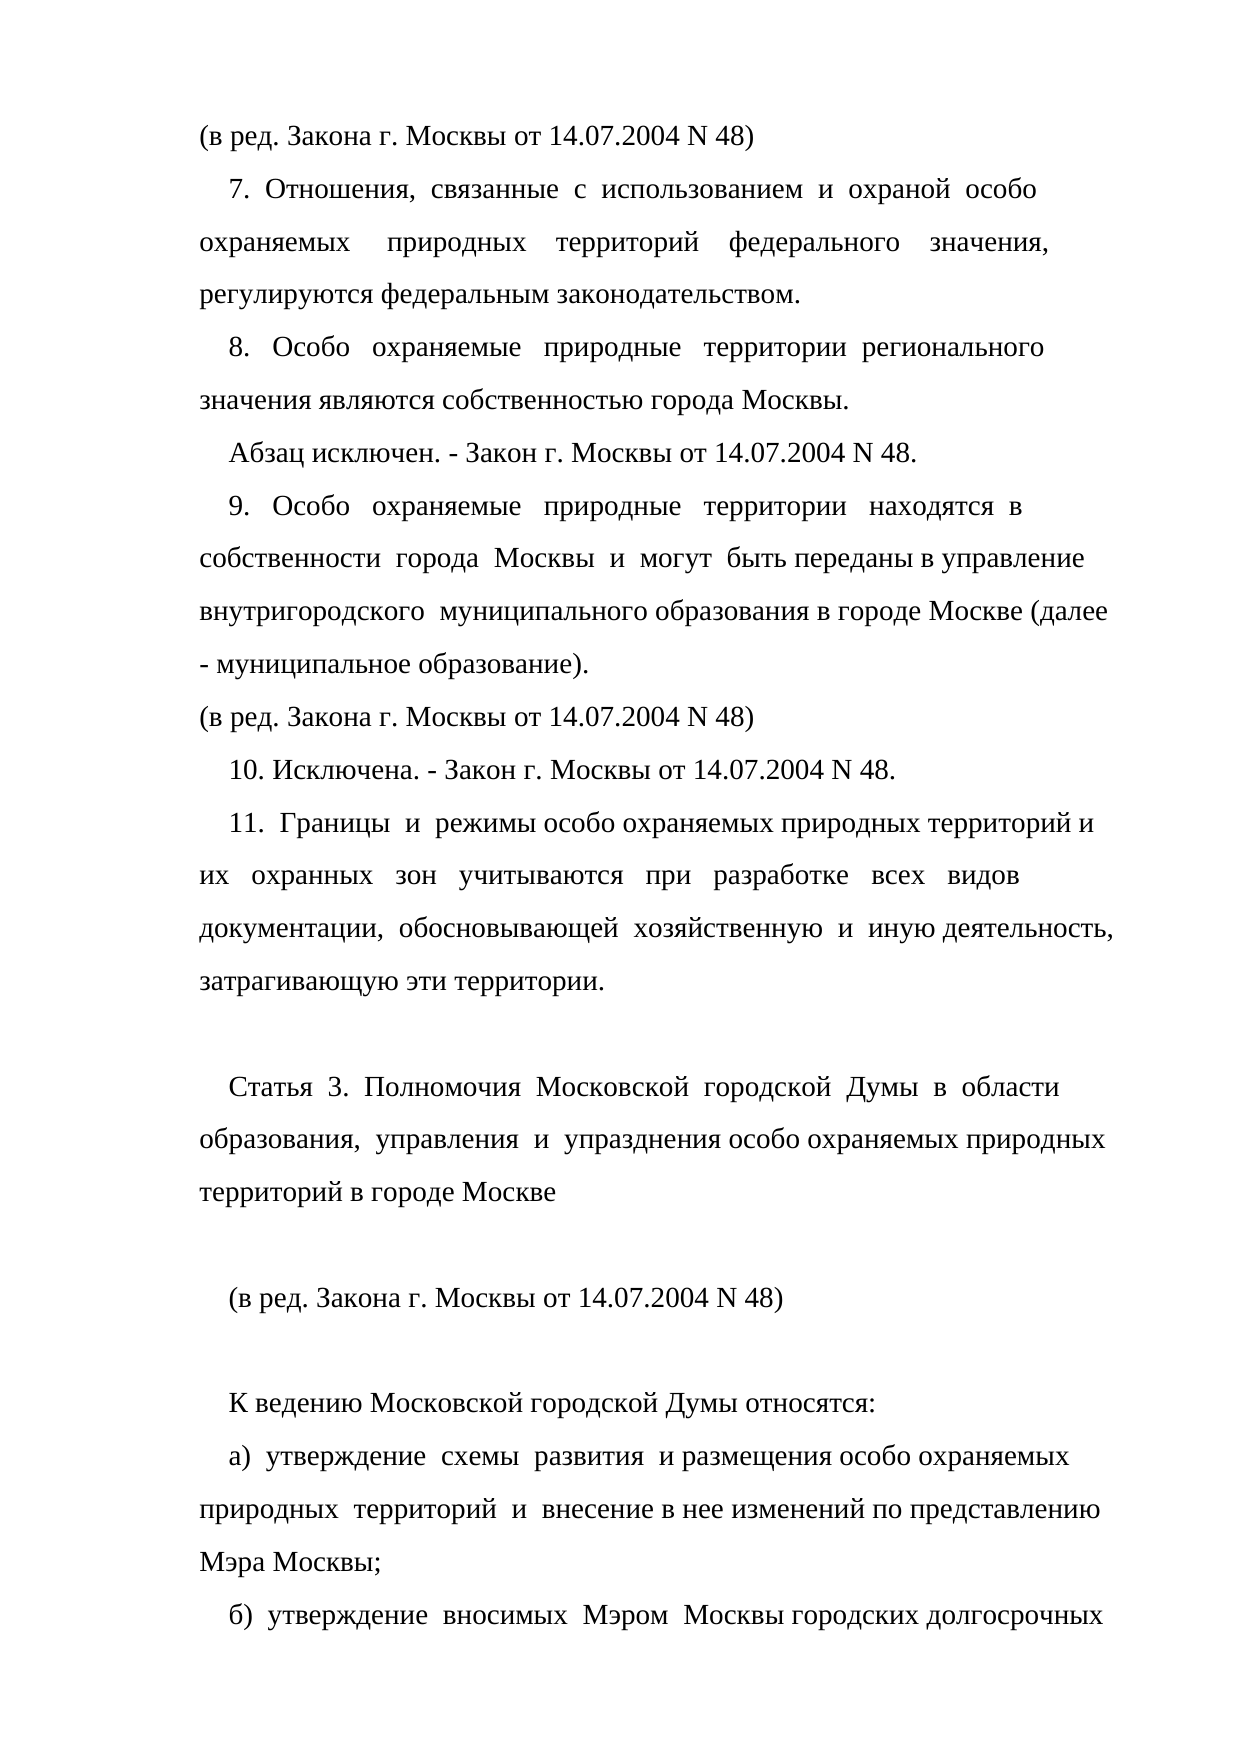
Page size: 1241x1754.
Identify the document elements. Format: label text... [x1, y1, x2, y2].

text (в ред. Закона г. Москвы от 14.07.2004 N 48) [177, 699, 1152, 733]
text (в ред. Закона г. Москвы от 14.07.2004 N 48) [177, 118, 1152, 152]
text затрагивающую эти территории. [177, 963, 1152, 997]
text Статья 3. Полномочия Московской городской Думы в области [177, 1069, 1152, 1102]
text собственности города Москвы и могут быть переданы в управление [177, 541, 1152, 574]
text регулируются федеральным законодательством. [177, 277, 1152, 310]
text внутригородского муниципального образования в городе Москве (далее [177, 593, 1152, 627]
text 9. Особо охраняемые природные территории находятся в [177, 488, 1152, 521]
text природных территорий и внесение в нее изменений по представлению [177, 1491, 1152, 1525]
text Абзац исключен. - Закон г. Москвы от 14.07.2004 N 48. [177, 435, 1152, 468]
text 11. Границы и режимы особо охраняемых природных территорий и [177, 805, 1152, 838]
text б) утверждение вносимых Мэром Москвы городских долгосрочных [177, 1597, 1152, 1630]
text их охранных зон учитываются при разработке всех видов [177, 857, 1152, 891]
text 10. Исключена. - Закон г. Москвы от 14.07.2004 N 48. [177, 752, 1152, 785]
text значения являются собственностью города Москвы. [177, 382, 1152, 416]
text территорий в городе Москве [177, 1174, 1152, 1208]
text К ведению Московской городской Думы относятся: [177, 1386, 1152, 1419]
text (в ред. Закона г. Москвы от 14.07.2004 N 48) [177, 1280, 1152, 1313]
text 7. Отношения, связанные с использованием и охраной особо [177, 171, 1152, 204]
text 8. Особо охраняемые природные территории регионального [177, 329, 1152, 363]
text а) утверждение схемы развития и размещения особо охраняемых [177, 1438, 1152, 1472]
text охраняемых природных территорий федерального значения, [177, 224, 1152, 257]
text образования, управления и упразднения особо охраняемых природных [177, 1122, 1152, 1155]
text документации, обосновывающей хозяйственную и иную деятельность, [177, 910, 1152, 944]
text Мэра Москвы; [177, 1544, 1152, 1578]
text - муниципальное образование). [177, 646, 1152, 680]
